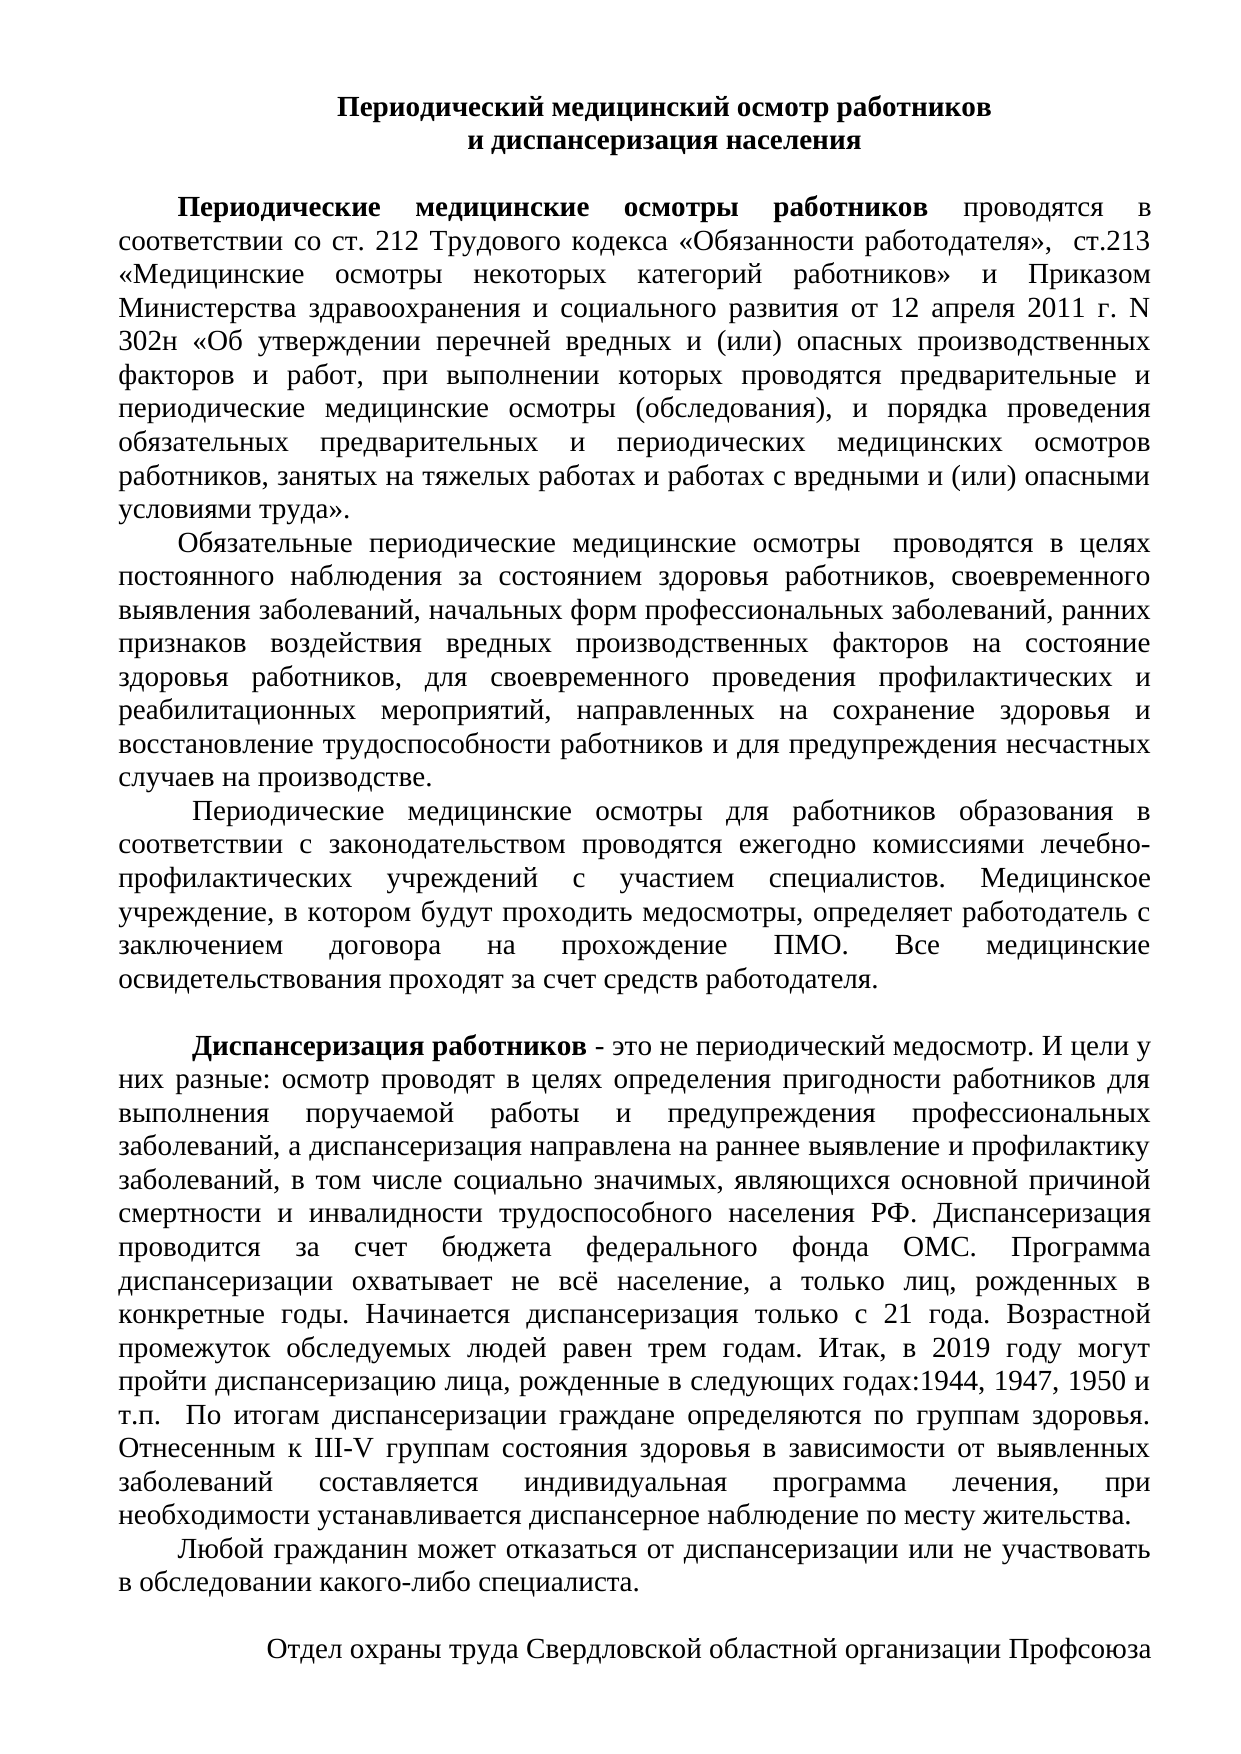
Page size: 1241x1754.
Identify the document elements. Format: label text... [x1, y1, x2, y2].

title Периодические медицинские осмотры работников проводятся в соответствии со ст. 212 Трудового кодекса «Обязанности работодателя», ст.213 «Медицинские осмотры некоторых категорий работников» и Приказом Министерства здравоохранения и социального развития от 12 апреля 2011 г. N 302н «Об утверждении перечней вредных и (или) опасных производственных факторов и работ, при выполнении которых проводятся предварительные и периодические медицинские осмотры (обследования), и порядка проведения обязательных предварительных и периодических медицинских осмотров работников, занятых на тяжелых работах и работах с вредными и (или) опасными условиями труда». [118, 189, 1152, 525]
text и диспансеризация населения [118, 122, 1152, 156]
text Периодический медицинский осмотр работников [118, 89, 1152, 122]
text Обязательные периодические медицинские осмотры проводятся в целях постоянного наблюдения за состоянием здоровья работников, своевременного выявления заболеваний, начальных форм профессиональных заболеваний, ранних признаков воздействия вредных производственных факторов на состояние здоровья работников, для своевременного проведения профилактических и реабилитационных мероприятий, направленных на сохранение здоровья и восстановление трудоспособности работников и для предупреждения несчастных случаев на производстве. [118, 525, 1152, 793]
title Отдел охраны труда Свердловской областной организации Профсоюза [118, 1632, 1152, 1665]
title Периодические медицинские осмотры для работников образования в соответствии с законодательством проводятся ежегодно комиссиями лечебно-профилактических учреждений с участием специалистов. Медицинское учреждение, в котором будут проходить медосмотры, определяет работодатель с заключением договора на прохождение ПМО. Все медицинские освидетельствования проходят за счет средств работодателя. [118, 793, 1152, 994]
text Диспансеризация работников - это не периодический медосмотр. И цели у них разные: осмотр проводят в целях определения пригодности работников для выполнения поручаемой работы и предупреждения профессиональных заболеваний, а диспансеризация направлена на раннее выявление и профилактику заболеваний, в том числе социально значимых, являющихся основной причиной смертности и инвалидности трудоспособного населения РФ. Диспансеризация проводится за счет бюджета федерального фонда ОМС. Программа диспансеризации охватывает не всё население, а только лиц, рожденных в конкретные годы. Начинается диспансеризация только с 21 года. Возрастной промежуток обследуемых людей равен трем годам. Итак, в 2019 году могут пройти диспансеризацию лица, рожденные в следующих годах:1944, 1947, 1950 и т.п. По итогам диспансеризации граждане определяются по группам здоровья. Отнесенным к III-V группам состояния здоровья в зависимости от выявленных заболеваний составляется индивидуальная программа лечения, при необходимости устанавливается диспансерное наблюдение по месту жительства. [118, 1028, 1152, 1531]
text Любой гражданин может отказаться от диспансеризации или не участвовать в обследовании какого-либо специалиста. [118, 1531, 1152, 1598]
